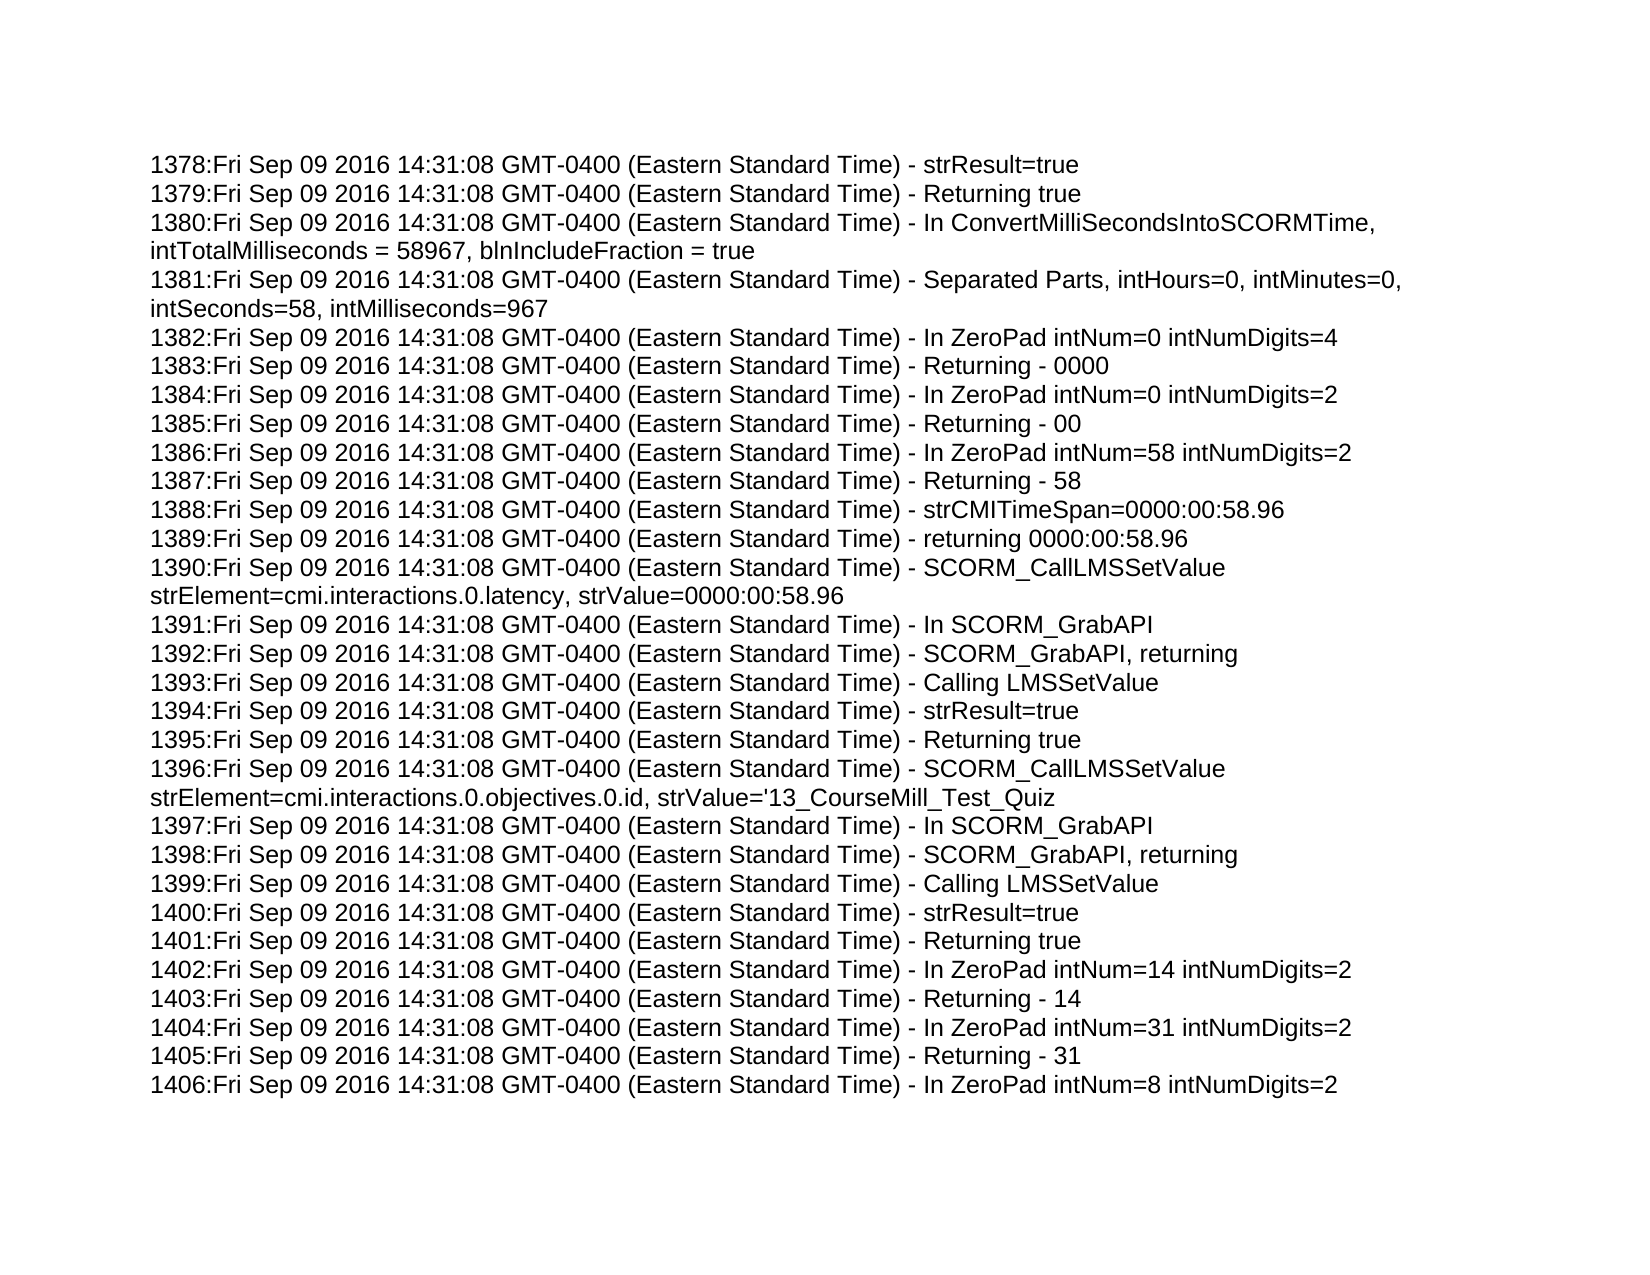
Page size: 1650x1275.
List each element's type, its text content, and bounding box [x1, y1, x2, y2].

text 1395:Fri Sep 09 2016 14:31:08 GMT-0400 (Eastern Standard Time) - Returning true [150, 725, 1500, 754]
text 1379:Fri Sep 09 2016 14:31:08 GMT-0400 (Eastern Standard Time) - Returning true [150, 179, 1500, 207]
text 1398:Fri Sep 09 2016 14:31:08 GMT-0400 (Eastern Standard Time) - SCORM_GrabAPI, returning [150, 840, 1500, 869]
text 1393:Fri Sep 09 2016 14:31:08 GMT-0400 (Eastern Standard Time) - Calling LMSSetValue [150, 667, 1500, 696]
text 1406:Fri Sep 09 2016 14:31:08 GMT-0400 (Eastern Standard Time) - In ZeroPad intNum=8 intNumDigits=2 [150, 1070, 1500, 1099]
text 1385:Fri Sep 09 2016 14:31:08 GMT-0400 (Eastern Standard Time) - Returning - 00 [150, 409, 1500, 437]
text 1392:Fri Sep 09 2016 14:31:08 GMT-0400 (Eastern Standard Time) - SCORM_GrabAPI, returning [150, 639, 1500, 667]
text 1383:Fri Sep 09 2016 14:31:08 GMT-0400 (Eastern Standard Time) - Returning - 0000 [150, 351, 1500, 380]
text 1401:Fri Sep 09 2016 14:31:08 GMT-0400 (Eastern Standard Time) - Returning true [150, 926, 1500, 955]
text 1380:Fri Sep 09 2016 14:31:08 GMT-0400 (Eastern Standard Time) - In ConvertMilliSecondsIntoSCORMTime, intTotalMilliseconds = 58967, blnIncludeFraction = true [150, 207, 1500, 265]
text 1382:Fri Sep 09 2016 14:31:08 GMT-0400 (Eastern Standard Time) - In ZeroPad intNum=0 intNumDigits=4 [150, 322, 1500, 351]
text 1381:Fri Sep 09 2016 14:31:08 GMT-0400 (Eastern Standard Time) - Separated Parts, intHours=0, intMinutes=0, intSeconds=58, intMilliseconds=967 [150, 265, 1500, 322]
text 1394:Fri Sep 09 2016 14:31:08 GMT-0400 (Eastern Standard Time) - strResult=true [150, 696, 1500, 725]
text 1405:Fri Sep 09 2016 14:31:08 GMT-0400 (Eastern Standard Time) - Returning - 31 [150, 1041, 1500, 1070]
text 1386:Fri Sep 09 2016 14:31:08 GMT-0400 (Eastern Standard Time) - In ZeroPad intNum=58 intNumDigits=2 [150, 437, 1500, 466]
text 1396:Fri Sep 09 2016 14:31:08 GMT-0400 (Eastern Standard Time) - SCORM_CallLMSSetValue strElement=cmi.interactions.0.objectives.0.id, strValue='13_CourseMill_Test_Quiz [150, 754, 1500, 811]
text 1391:Fri Sep 09 2016 14:31:08 GMT-0400 (Eastern Standard Time) - In SCORM_GrabAPI [150, 610, 1500, 639]
text 1400:Fri Sep 09 2016 14:31:08 GMT-0400 (Eastern Standard Time) - strResult=true [150, 897, 1500, 926]
text 1384:Fri Sep 09 2016 14:31:08 GMT-0400 (Eastern Standard Time) - In ZeroPad intNum=0 intNumDigits=2 [150, 380, 1500, 409]
text 1403:Fri Sep 09 2016 14:31:08 GMT-0400 (Eastern Standard Time) - Returning - 14 [150, 984, 1500, 1012]
text 1378:Fri Sep 09 2016 14:31:08 GMT-0400 (Eastern Standard Time) - strResult=true [150, 150, 1500, 179]
text 1387:Fri Sep 09 2016 14:31:08 GMT-0400 (Eastern Standard Time) - Returning - 58 [150, 466, 1500, 495]
text 1389:Fri Sep 09 2016 14:31:08 GMT-0400 (Eastern Standard Time) - returning 0000:00:58.96 [150, 524, 1500, 552]
text 1390:Fri Sep 09 2016 14:31:08 GMT-0400 (Eastern Standard Time) - SCORM_CallLMSSetValue strElement=cmi.interactions.0.latency, strValue=0000:00:58.96 [150, 552, 1500, 610]
text 1404:Fri Sep 09 2016 14:31:08 GMT-0400 (Eastern Standard Time) - In ZeroPad intNum=31 intNumDigits=2 [150, 1012, 1500, 1041]
text 1388:Fri Sep 09 2016 14:31:08 GMT-0400 (Eastern Standard Time) - strCMITimeSpan=0000:00:58.96 [150, 495, 1500, 524]
text 1399:Fri Sep 09 2016 14:31:08 GMT-0400 (Eastern Standard Time) - Calling LMSSetValue [150, 869, 1500, 897]
text 1402:Fri Sep 09 2016 14:31:08 GMT-0400 (Eastern Standard Time) - In ZeroPad intNum=14 intNumDigits=2 [150, 955, 1500, 984]
text 1397:Fri Sep 09 2016 14:31:08 GMT-0400 (Eastern Standard Time) - In SCORM_GrabAPI [150, 811, 1500, 840]
